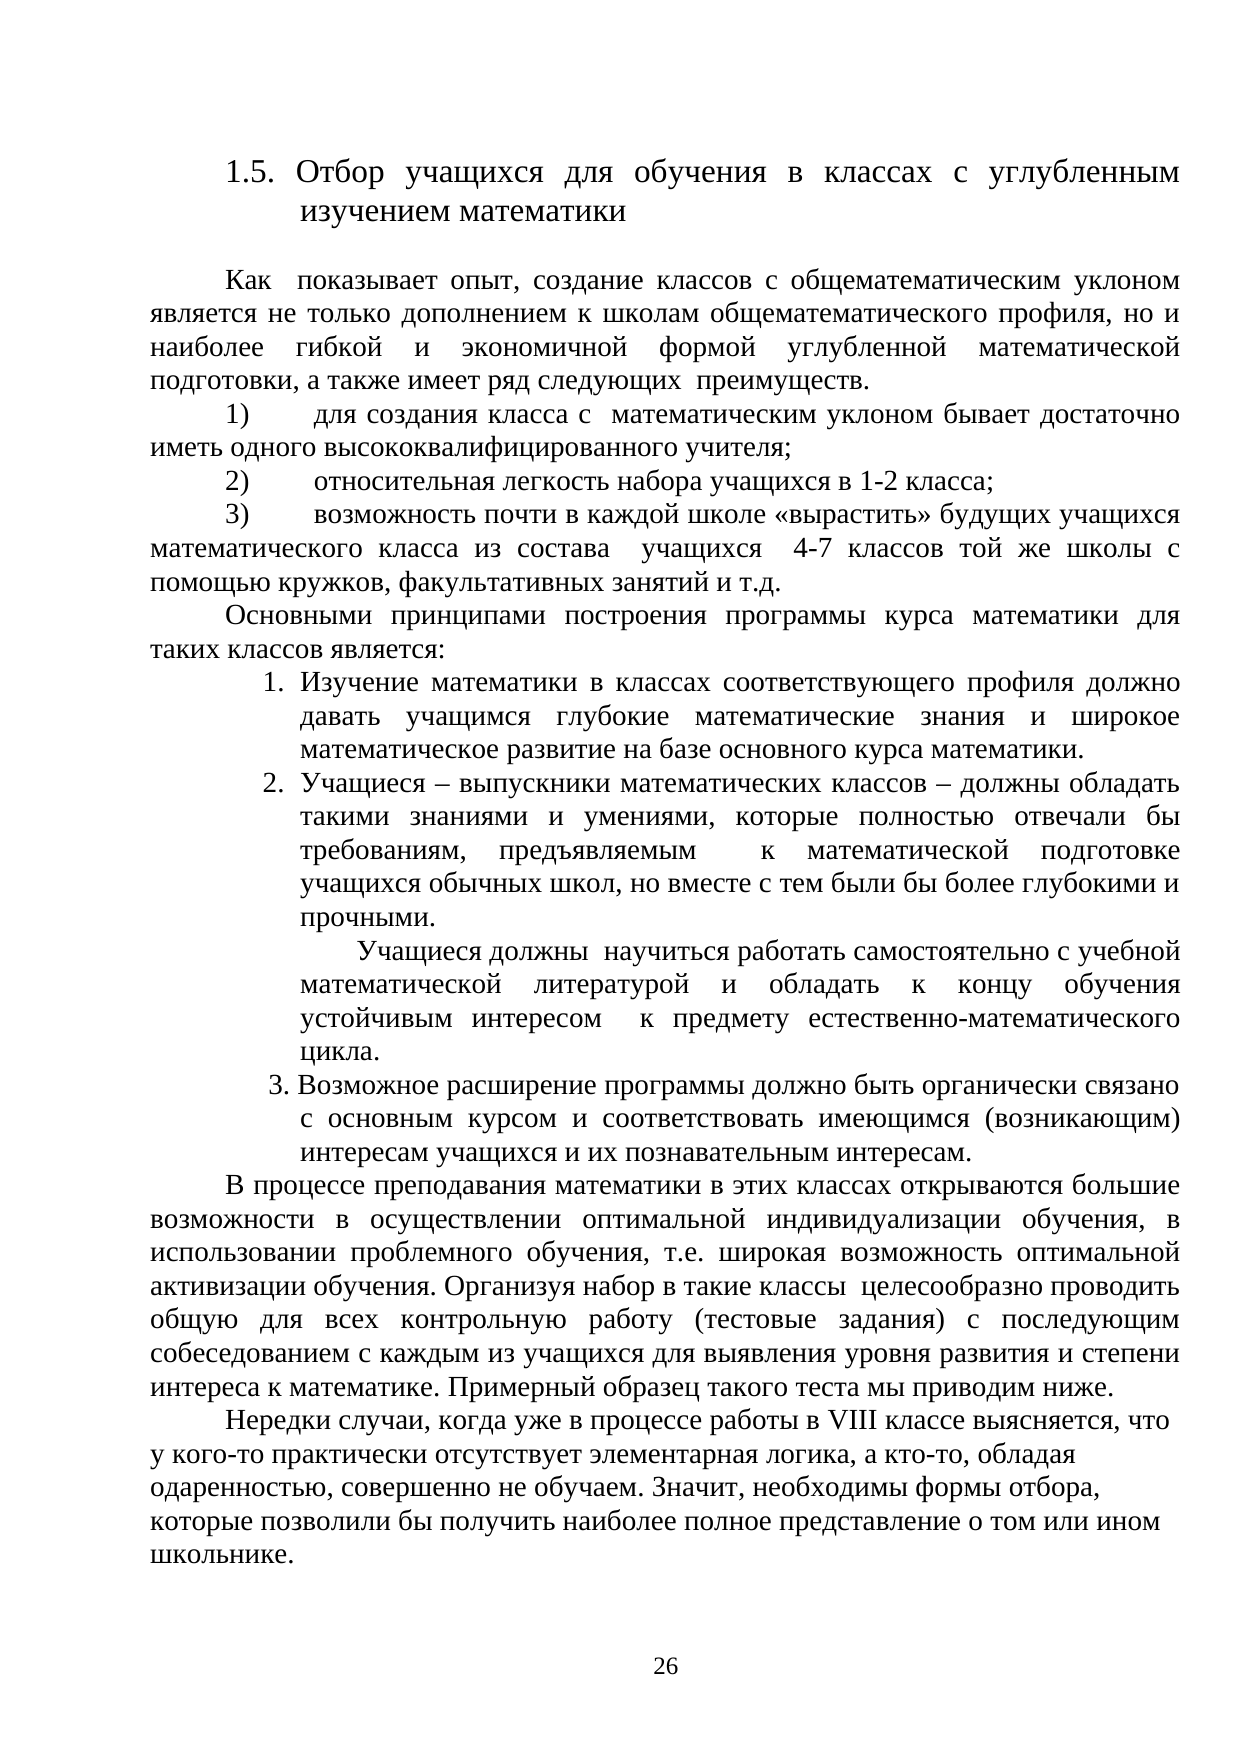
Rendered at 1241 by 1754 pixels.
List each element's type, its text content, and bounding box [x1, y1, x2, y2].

list относительная легкость набора учащихся в 1-2 класса; [150, 463, 1181, 497]
text 1.5. Отбор учащихся для обучения в классах с углубленным изучением математики [225, 152, 1181, 228]
text Основными принципами построения программы курса математики для таких классов является: [150, 597, 1181, 664]
list для создания класса с математическим уклоном бывает достаточно иметь одного высококвалифицированного учителя; [150, 396, 1181, 463]
list возможность почти в каждой школе «вырастить» будущих учащихся математического класса из состава учащихся 4-7 классов той же школы с помощью кружков, факультативных занятий и т.д. [150, 497, 1181, 597]
text В процессе преподавания математики в этих классах открываются большие возможности в осуществлении оптимальной индивидуализации обучения, в использовании проблемного обучения, т.е. широкая возможность оптимальной активизации обучения. Организуя набор в такие классы целесообразно проводить общую для всех контрольную работу (тестовые задания) с последующим собеседованием с каждым из учащихся для выявления уровня развития и степени интереса к математике. Примерный образец такого теста мы приводим ниже. [150, 1167, 1181, 1402]
list Учащиеся – выпускники математических классов – должны обладать такими знаниями и умениями, которые полностью отвечали бы требованиям, предъявляемым к математической подготовке учащихся обычных школ, но вместе с тем были бы более глубокими и прочными. [262, 765, 1181, 933]
text Учащиеся должны научиться работать самостоятельно с учебной математической литературой и обладать к концу обучения устойчивым интересом к предмету естественно-математического цикла. [300, 933, 1181, 1067]
title Нередки случаи, когда уже в процессе работы в VIII классе выясняется, что у кого-то практически отсутствует элементарная логика, а кто-то, обладая одаренностью, совершенно не обучаем. Значит, необходимы формы отбора, которые позволили бы получить наиболее полное представление о том или ином школьнике. [150, 1402, 1181, 1570]
text Как показывает опыт, создание классов с общематематическим уклоном является не только дополнением к школам общематематического профиля, но и наиболее гибкой и экономичной формой углубленной математической подготовки, а также имеет ряд следующих преимуществ. [150, 262, 1181, 396]
text 3. Возможное расширение программы должно быть органически связано с основным курсом и соответствовать имеющимся (возникающим) интересам учащихся и их познавательным интересам. [150, 1067, 1181, 1167]
list Изучение математики в классах соответствующего профиля должно давать учащимся глубокие математические знания и широкое математическое развитие на базе основного курса математики. [262, 664, 1181, 765]
